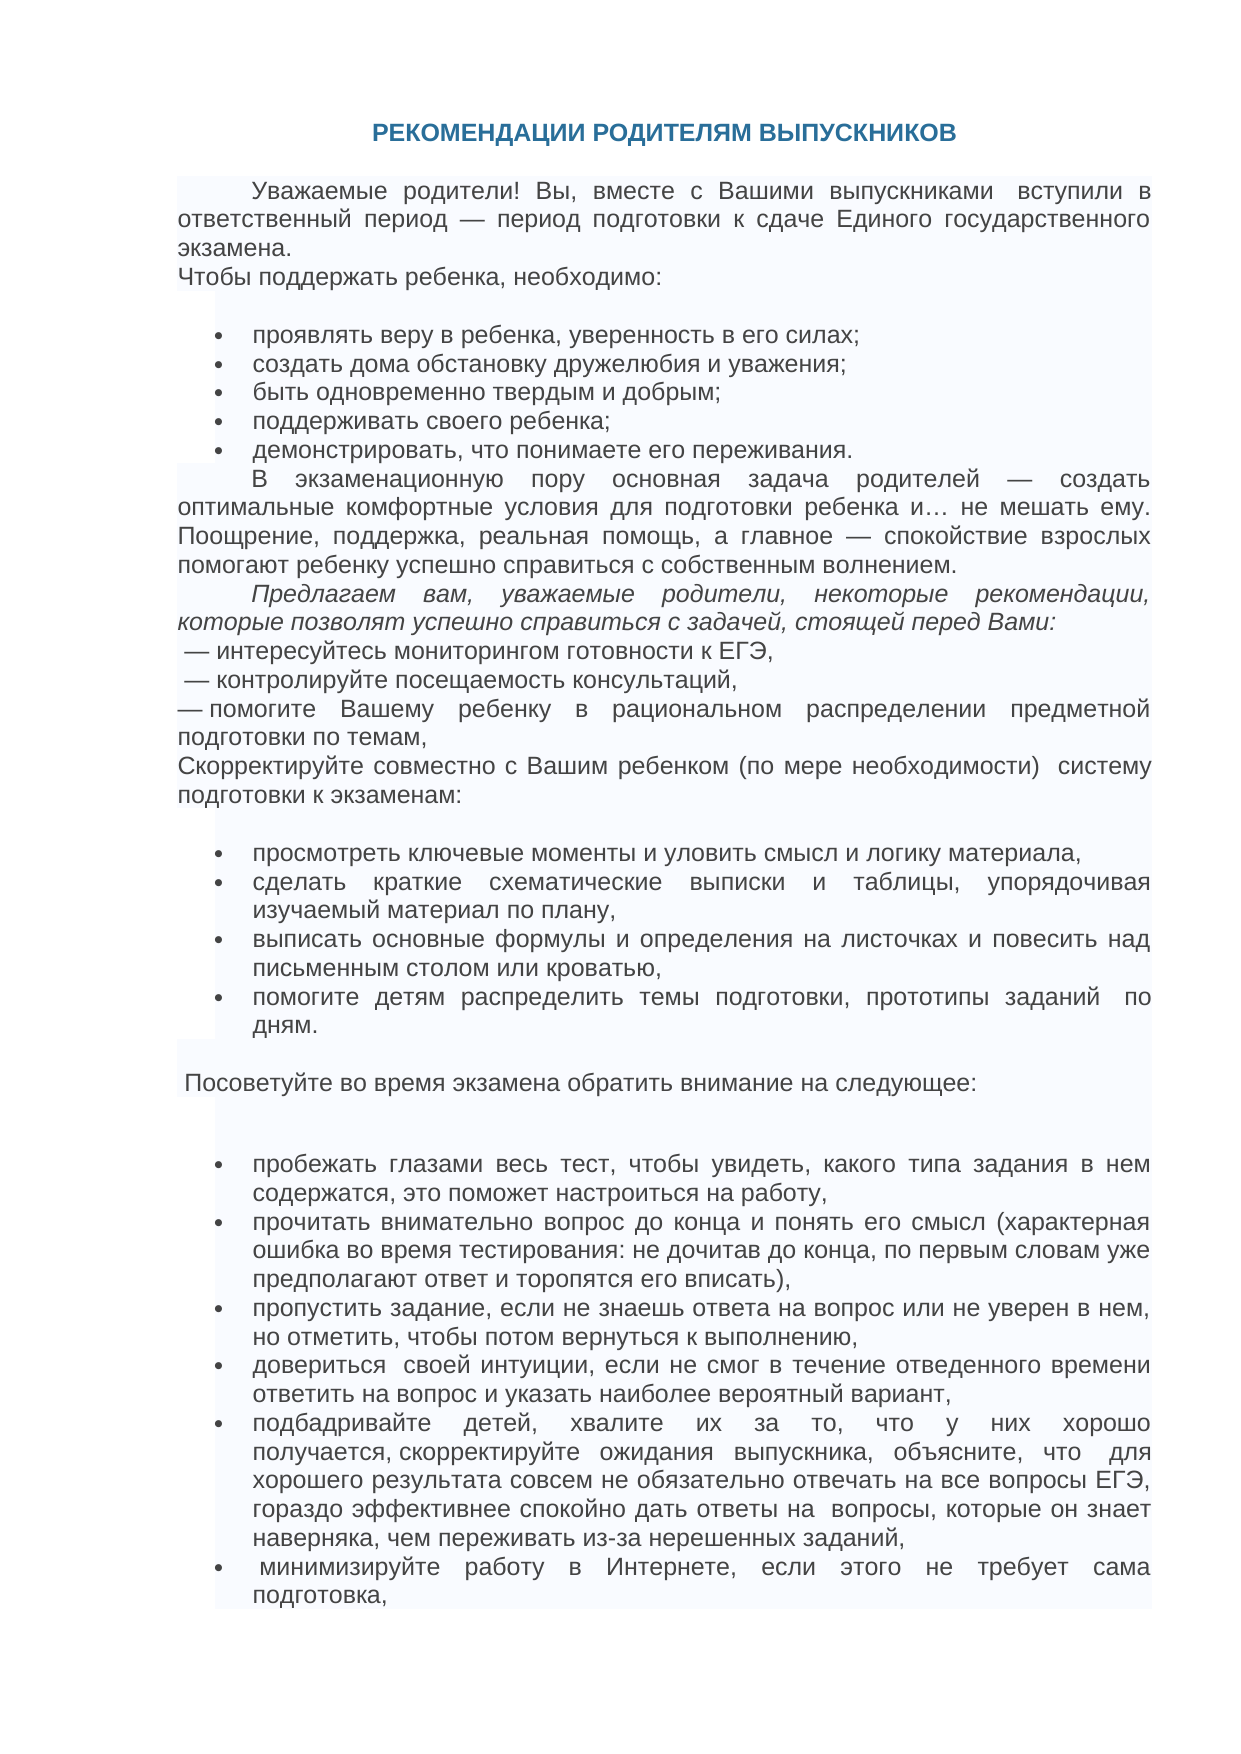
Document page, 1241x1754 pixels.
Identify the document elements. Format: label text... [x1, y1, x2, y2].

list сделать краткие схематические выписки и таблицы, упорядочивая изучаемый материал по плану, [215, 866, 1152, 924]
list создать дома обстановку дружелюбия и уважения; [215, 348, 1152, 377]
text Предлагаем вам, уважаемые родители, некоторые рекомендации, которые позволят успешно справиться с задачей, стоящей перед Вами: [177, 578, 1152, 636]
list проявлять веру в ребенка, уверенность в его силах; [215, 320, 1152, 348]
text Уважаемые родители! Вы, вместе с Вашими выпускниками вступили в ответственный период — период подготовки к сдаче Единого государственного экзамена. [177, 176, 1152, 262]
text — интересуйтесь мониторингом готовности к ЕГЭ, [177, 636, 1152, 665]
list минимизируйте работу в Интернете, если этого не требует сама подготовка, [215, 1552, 1152, 1609]
list помогите детям распределить темы подготовки, прототипы заданий по дням. [215, 981, 1152, 1039]
text — контролируйте посещаемость консультаций, [177, 665, 1152, 693]
list просмотреть ключевые моменты и уловить смысл и логику материала, [215, 838, 1152, 866]
text Посоветуйте во время экзамена обратить внимание на следующее: [177, 1068, 1152, 1097]
list демонстрировать, что понимаете его переживания. [215, 435, 1152, 463]
list прочитать внимательно вопрос до конца и понять его смысл (характерная ошибка во время тестирования: не дочитав до конца, по первым словам уже предполагают ответ и торопятся его вписать), [215, 1207, 1152, 1293]
text — помогите Вашему ребенку в рациональном распределении предметной подготовки по темам, [177, 693, 1152, 751]
list подбадривайте детей, хвалите их за то, что у них хорошо получается, скорректируйте ожидания выпускника, объясните, что для хорошего результата совсем не обязательно отвечать на все вопросы ЕГЭ, гораздо эффективнее спокойно дать ответы на вопросы, которые он знает наверняка, чем переживать из-за нерешенных заданий, [215, 1408, 1152, 1552]
list выписать основные формулы и определения на листочках и повесить над письменным столом или кроватью, [215, 924, 1152, 981]
text РЕКОМЕНДАЦИИ РОДИТЕЛЯМ ВЫПУСКНИКОВ [177, 118, 1152, 147]
text Чтобы поддержать ребенка, необходимо: [177, 262, 1152, 291]
list быть одновременно твердым и добрым; [215, 377, 1152, 406]
list пропустить задание, если не знаешь ответа на вопрос или не уверен в нем, но отметить, чтобы потом вернуться к выполнению, [215, 1293, 1152, 1350]
list поддерживать своего ребенка; [215, 406, 1152, 435]
text В экзаменационную пору основная задача родителей — создать оптимальные комфортные условия для подготовки ребенка и… не мешать ему. Поощрение, поддержка, реальная помощь, а главное — спокойствие взрослых помогают ребенку успешно справиться с собственным волнением. [177, 463, 1152, 578]
list довериться своей интуиции, если не смог в течение отведенного времени ответить на вопрос и указать наиболее вероятный вариант, [215, 1350, 1152, 1408]
text Скорректируйте совместно с Вашим ребенком (по мере необходимости) систему подготовки к экзаменам: [177, 751, 1152, 808]
list пробежать глазами весь тест, чтобы увидеть, какого типа задания в нем содержатся, это поможет настроиться на работу, [215, 1149, 1152, 1207]
